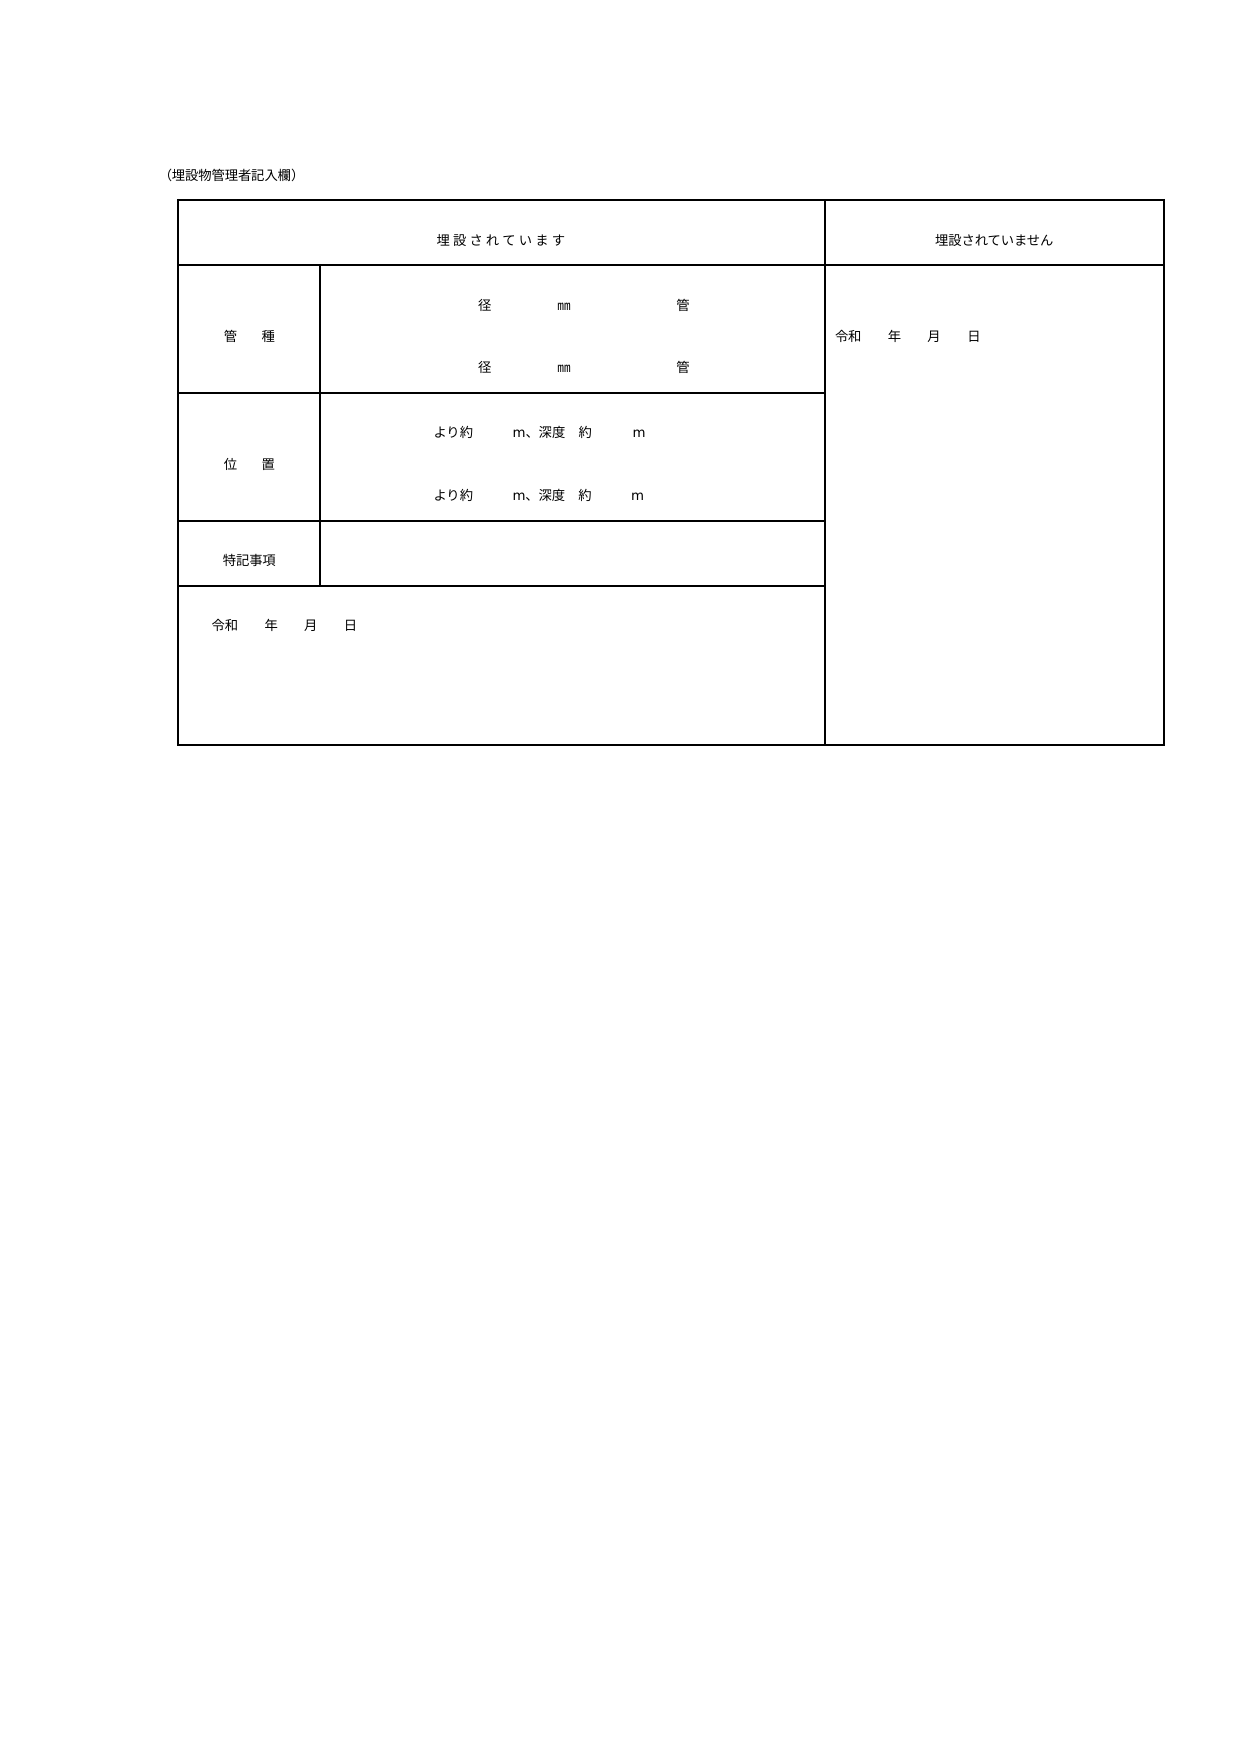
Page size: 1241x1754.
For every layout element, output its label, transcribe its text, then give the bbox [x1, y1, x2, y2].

table_cell 管 種 [179, 266, 319, 392]
table_header 埋設されています [179, 201, 824, 264]
table_cell 令和 年 月 日 [826, 266, 1163, 744]
table_cell 特記事項 [179, 522, 319, 584]
table_cell 令和 年 月 日 [179, 587, 824, 744]
text （埋設物管理者記入欄） [158, 136, 1181, 199]
table_cell 位 置 [179, 394, 319, 519]
table_cell 径 ㎜ 管 径 ㎜ 管 [321, 266, 824, 392]
table_cell より約 ⅿ、深度 約 ⅿ より約 ⅿ、深度 約 ⅿ [321, 394, 824, 519]
table_header 埋設されていません [826, 201, 1163, 264]
table_cell [321, 522, 824, 584]
